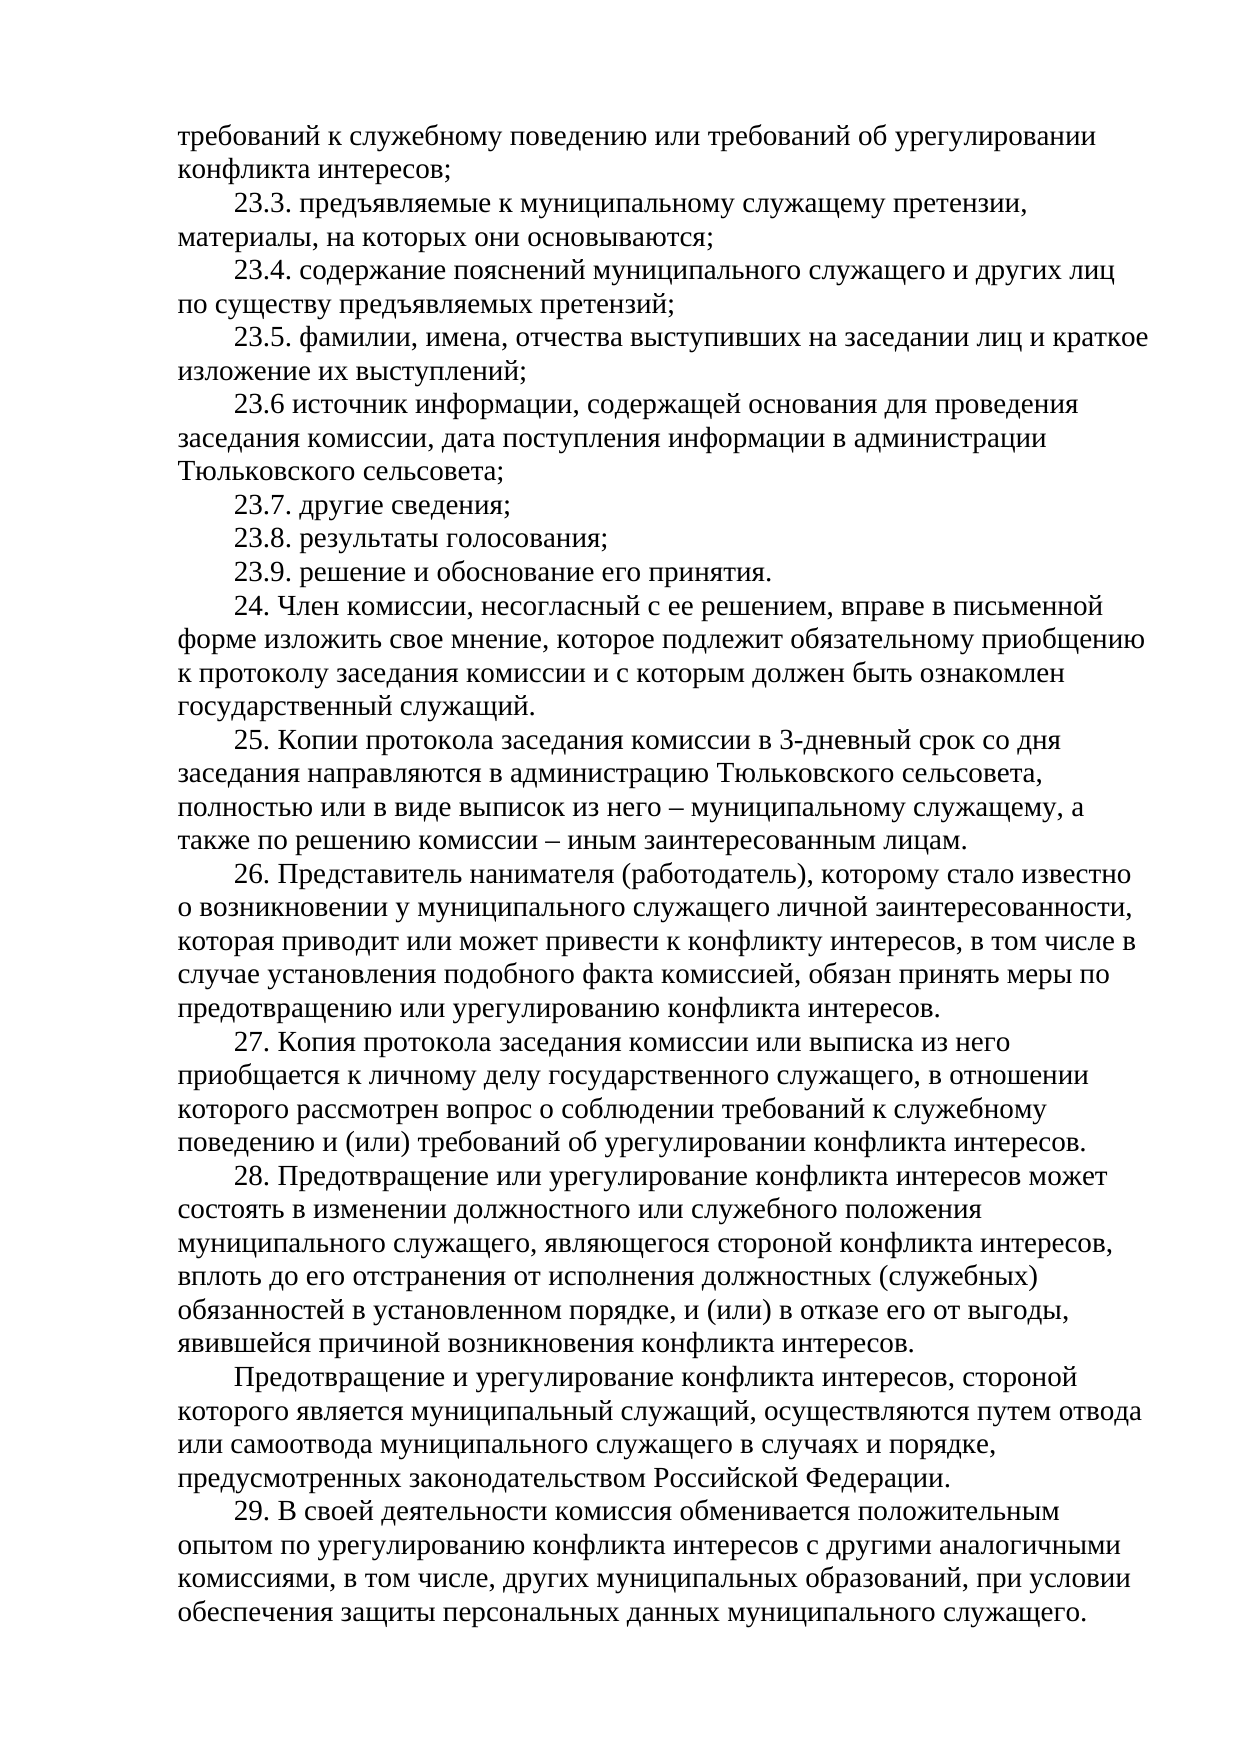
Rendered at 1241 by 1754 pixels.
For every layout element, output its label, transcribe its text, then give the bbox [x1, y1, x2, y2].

text 29. В своей деятельности комиссия обменивается положительным опытом по урегулированию конфликта интересов с другими аналогичными комиссиями, в том числе, других муниципальных образований, при условии обеспечения защиты персональных данных муниципального служащего. [177, 1493, 1152, 1627]
text 26. Представитель нанимателя (работодатель), которому стало известно о возникновении у муниципального служащего личной заинтересованности, которая приводит или может привести к конфликту интересов, в том числе в случае установления подобного факта комиссией, обязан принять меры по предотвращению или урегулированию конфликта интересов. [177, 856, 1152, 1024]
text 27. Копия протокола заседания комиссии или выписка из него приобщается к личному делу государственного служащего, в отношении которого рассмотрен вопрос о соблюдении требований к служебному поведению и (или) требований об урегулировании конфликта интересов. [177, 1024, 1152, 1158]
text 25. Копии протокола заседания комиссии в 3-дневный срок со дня заседания направляются в администрацию Тюльковского сельсовета, полностью или в виде выписок из него – муниципальному служащему, а также по решению комиссии – иным заинтересованным лицам. [177, 722, 1152, 856]
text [177, 118, 1152, 185]
text 28. Предотвращение или урегулирование конфликта интересов может состоять в изменении должностного или служебного положения муниципального служащего, являющегося стороной конфликта интересов, вплоть до его отстранения от исполнения должностных (служебных) обязанностей в установленном порядке, и (или) в отказе его от выгоды, явившейся причиной возникновения конфликта интересов. [177, 1158, 1152, 1359]
text 24. Член комиссии, несогласный с ее решением, вправе в письменной форме изложить свое мнение, которое подлежит обязательному приобщению к протоколу заседания комиссии и с которым должен быть ознакомлен государственный служащий. [177, 588, 1152, 722]
text 23.5. фамилии, имена, отчества выступивших на заседании лиц и краткое изложение их выступлений; [177, 319, 1152, 386]
text Предотвращение и урегулирование конфликта интересов, стороной которого является муниципальный служащий, осуществляются путем отвода или самоотвода муниципального служащего в случаях и порядке, предусмотренных законодательством Российской Федерации. [177, 1359, 1152, 1493]
text 23.4. содержание пояснений муниципального служащего и других лиц по существу предъявляемых претензий; [177, 252, 1152, 319]
text 23.6 источник информации, содержащей основания для проведения заседания комиссии, дата поступления информации в администрации Тюльковского сельсовета; [177, 386, 1152, 487]
text 23.9. решение и обоснование его принятия. [177, 554, 1152, 588]
text 23.8. результаты голосования; [177, 521, 1152, 554]
text 23.7. другие сведения; [177, 487, 1152, 521]
text 23.3. предъявляемые к муниципальному служащему претензии, материалы, на которых они основываются; [177, 185, 1152, 252]
